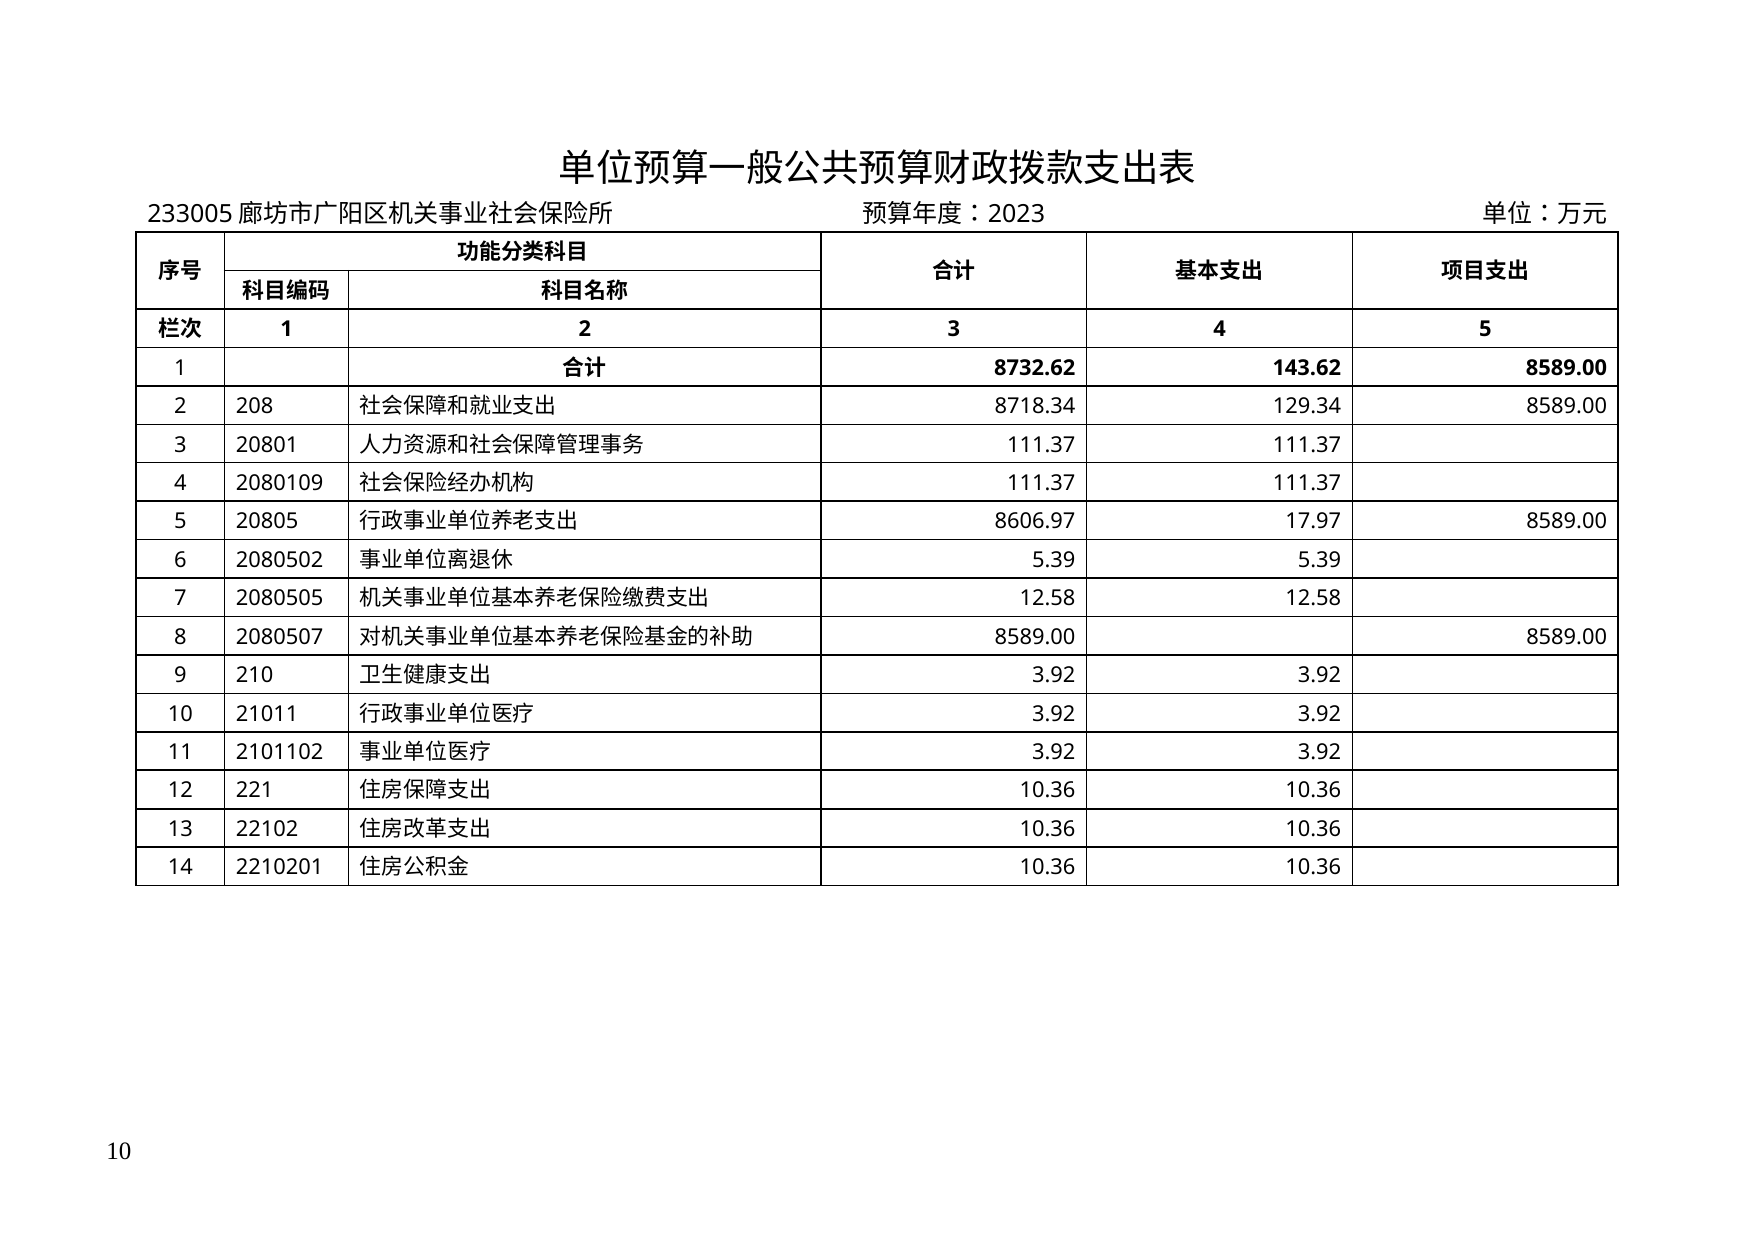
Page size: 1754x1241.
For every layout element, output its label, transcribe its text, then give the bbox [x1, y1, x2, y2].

table_cell 3.92 [822, 694, 1086, 731]
table_cell 2080502 [225, 540, 348, 577]
table_cell 10.36 [822, 771, 1086, 808]
table_cell 10.36 [1087, 848, 1352, 885]
table_cell 1 [225, 310, 348, 347]
table_cell 功能分类科目 [225, 233, 820, 270]
table_cell 对机关事业单位基本养老保险基金的补助 [349, 617, 820, 654]
table_cell 栏次 [137, 310, 224, 347]
table_cell 社会保障和就业支出 [349, 387, 820, 423]
table_cell [1087, 617, 1352, 654]
table_header 单位：万元 [1087, 195, 1617, 231]
table_cell 208 [225, 387, 348, 423]
table_cell 8589.00 [1353, 617, 1617, 654]
table_cell 3.92 [1087, 733, 1352, 769]
table_cell 12.58 [822, 579, 1086, 616]
table_cell 14 [137, 848, 224, 885]
table_cell 8 [137, 617, 224, 654]
table_cell 111.37 [1087, 463, 1352, 500]
table_cell 事业单位离退休 [349, 540, 820, 577]
table_cell 社会保险经办机构 [349, 463, 820, 500]
table_cell [1353, 694, 1617, 731]
table_cell 2080507 [225, 617, 348, 654]
table_cell [1353, 771, 1617, 808]
table_cell 5.39 [1087, 540, 1352, 577]
table_cell [1353, 463, 1617, 500]
table_cell 2101102 [225, 733, 348, 769]
table_cell 210 [225, 656, 348, 692]
table_cell 4 [1087, 310, 1352, 347]
table_cell 10.36 [1087, 810, 1352, 846]
table_cell 1 [137, 348, 224, 385]
table_cell 20805 [225, 502, 348, 539]
table_cell 221 [225, 771, 348, 808]
table_cell 卫生健康支出 [349, 656, 820, 692]
table_cell 7 [137, 579, 224, 616]
table_cell 3.92 [822, 733, 1086, 769]
table_cell 5 [1353, 310, 1617, 347]
table_cell 合计 [349, 348, 820, 385]
table_cell [1353, 579, 1617, 616]
table_cell 2 [349, 310, 820, 347]
table_cell [1353, 810, 1617, 846]
table_cell 8732.62 [822, 348, 1086, 385]
table_cell 21011 [225, 694, 348, 731]
table_cell 3 [822, 310, 1086, 347]
table_cell 行政事业单位医疗 [349, 694, 820, 731]
table_cell [1353, 425, 1617, 462]
table_cell 事业单位医疗 [349, 733, 820, 769]
text 单位预算一般公共预算财政拨款支出表 [106, 142, 1648, 193]
table_cell 住房保障支出 [349, 771, 820, 808]
table_cell 8589.00 [1353, 387, 1617, 423]
table_cell [1353, 656, 1617, 692]
table_cell [1353, 848, 1617, 885]
table_cell 12 [137, 771, 224, 808]
table_cell 3.92 [1087, 656, 1352, 692]
table_cell 111.37 [822, 425, 1086, 462]
table_cell 143.62 [1087, 348, 1352, 385]
table_cell 20801 [225, 425, 348, 462]
table_cell 行政事业单位养老支出 [349, 502, 820, 539]
table_cell 8589.00 [1353, 348, 1617, 385]
table_cell 12.58 [1087, 579, 1352, 616]
table_cell [1353, 733, 1617, 769]
table_cell 2210201 [225, 848, 348, 885]
table_cell 8606.97 [822, 502, 1086, 539]
table_cell 2080505 [225, 579, 348, 616]
table_cell 科目名称 [349, 271, 820, 308]
table_cell 机关事业单位基本养老保险缴费支出 [349, 579, 820, 616]
table_cell 22102 [225, 810, 348, 846]
table_cell 住房公积金 [349, 848, 820, 885]
table_cell 人力资源和社会保障管理事务 [349, 425, 820, 462]
table_cell 3.92 [1087, 694, 1352, 731]
table_cell 4 [137, 463, 224, 500]
table_cell 10.36 [1087, 771, 1352, 808]
table_cell 2 [137, 387, 224, 423]
table_cell 合计 [822, 233, 1086, 308]
table_cell 基本支出 [1087, 233, 1352, 308]
table_cell 10.36 [822, 810, 1086, 846]
table_cell 111.37 [1087, 425, 1352, 462]
table_cell 2080109 [225, 463, 348, 500]
table_cell 5.39 [822, 540, 1086, 577]
table_cell 11 [137, 733, 224, 769]
table_cell 8589.00 [1353, 502, 1617, 539]
table_cell 序号 [137, 233, 224, 308]
table_cell 9 [137, 656, 224, 692]
table_cell 科目编码 [225, 271, 348, 308]
table_cell 3 [137, 425, 224, 462]
table_cell 8589.00 [822, 617, 1086, 654]
table_cell 3.92 [822, 656, 1086, 692]
table_cell [1353, 540, 1617, 577]
table_cell 10.36 [822, 848, 1086, 885]
table_cell 5 [137, 502, 224, 539]
table_cell 10 [137, 694, 224, 731]
table_header 233005廊坊市广阳区机关事业社会保险所 [137, 195, 820, 231]
table_cell 13 [137, 810, 224, 846]
table_cell 项目支出 [1353, 233, 1617, 308]
table_header 预算年度：2023 [822, 195, 1086, 231]
table_cell 111.37 [822, 463, 1086, 500]
table_cell [225, 348, 348, 385]
table_cell 129.34 [1087, 387, 1352, 423]
table_cell 住房改革支出 [349, 810, 820, 846]
table_cell 6 [137, 540, 224, 577]
table_cell 17.97 [1087, 502, 1352, 539]
table_cell 8718.34 [822, 387, 1086, 423]
